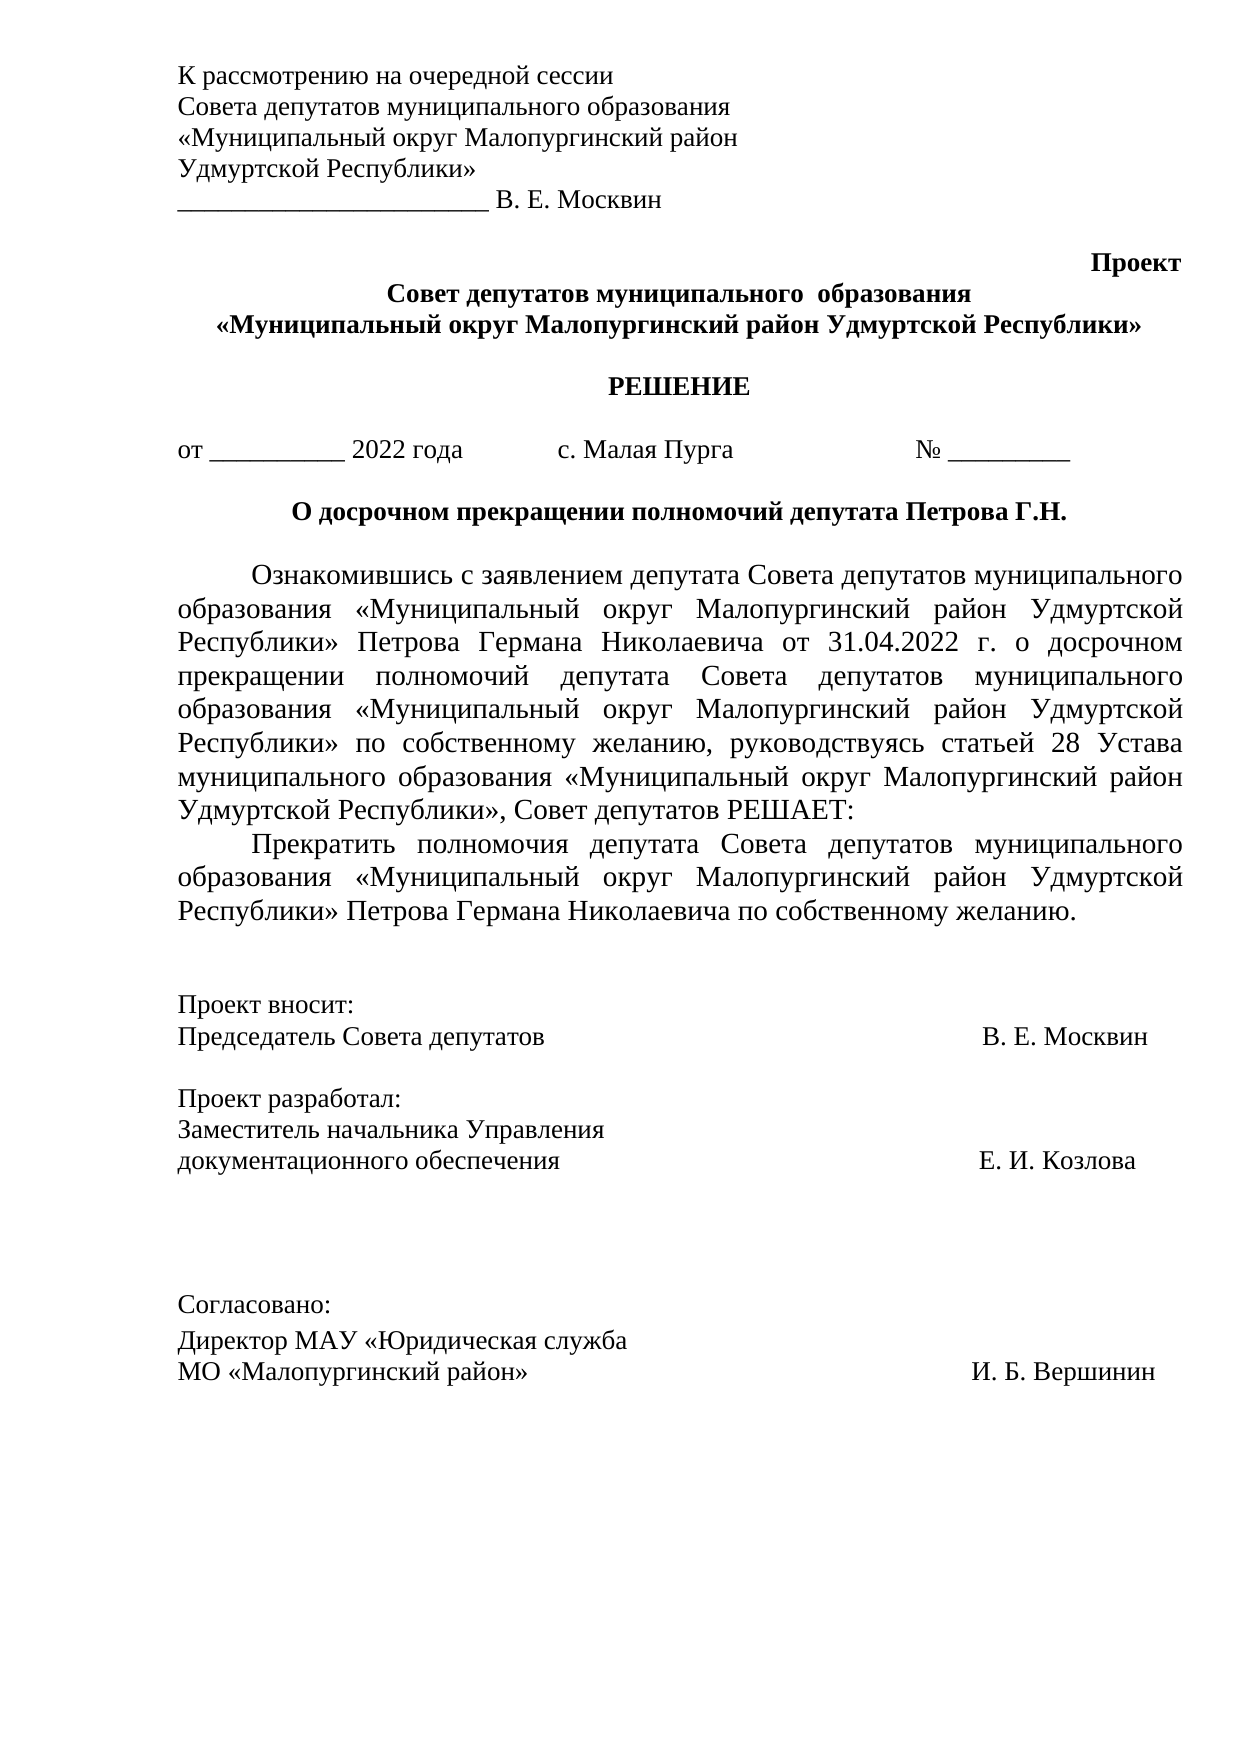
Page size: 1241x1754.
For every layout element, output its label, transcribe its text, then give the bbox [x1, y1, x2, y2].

text Совет депутатов муниципального образования [177, 277, 1181, 308]
text Проект вносит: [177, 989, 1181, 1020]
table_header К рассмотрению на очередной сессии Совета депутатов муниципального образования «Муниципальный округ Малопургинский район Удмуртской Республики» _______________________ В. Е. Москвин [166, 59, 1176, 246]
text Прекратить полномочия депутата Совета депутатов муниципального образования «Муниципальный округ Малопургинский район Удмуртской Республики» Петрова Германа Николаевича по собственному желанию. [177, 826, 1184, 926]
text Согласовано: [177, 1289, 1181, 1320]
text МО «Малопургинский район» И. Б. Вершинин [177, 1356, 1181, 1387]
text «Муниципальный округ Малопургинский район Удмуртской Республики» [177, 308, 1181, 339]
text РЕШЕНИЕ [177, 371, 1181, 402]
text документационного обеспечения Е. И. Козлова [177, 1144, 1181, 1176]
text Проект [177, 246, 1181, 277]
text от __________ 2022 года с. Малая Пурга № _________ [177, 433, 1181, 464]
text О досрочном прекращении полномочий депутата Петрова Г.Н. [177, 495, 1181, 526]
text Председатель Совета депутатов В. Е. Москвин [177, 1020, 1181, 1051]
text Ознакомившись с заявлением депутата Совета депутатов муниципального образования «Муниципальный округ Малопургинский район Удмуртской Республики» Петрова Германа Николаевича от 31.04.2022 г. о досрочном прекращении полномочий депутата Совета депутатов муниципального образования «Муниципальный округ Малопургинский район Удмуртской Республики» по собственному желанию, руководствуясь статьей 28 Устава муниципального образования «Муниципальный округ Малопургинский район Удмуртской Республики», Совет депутатов РЕШАЕТ: [177, 557, 1184, 826]
text Заместитель начальника Управления [177, 1113, 1181, 1144]
text Директор МАУ «Юридическая служба [177, 1324, 1181, 1356]
text Проект разработал: [177, 1082, 1181, 1113]
